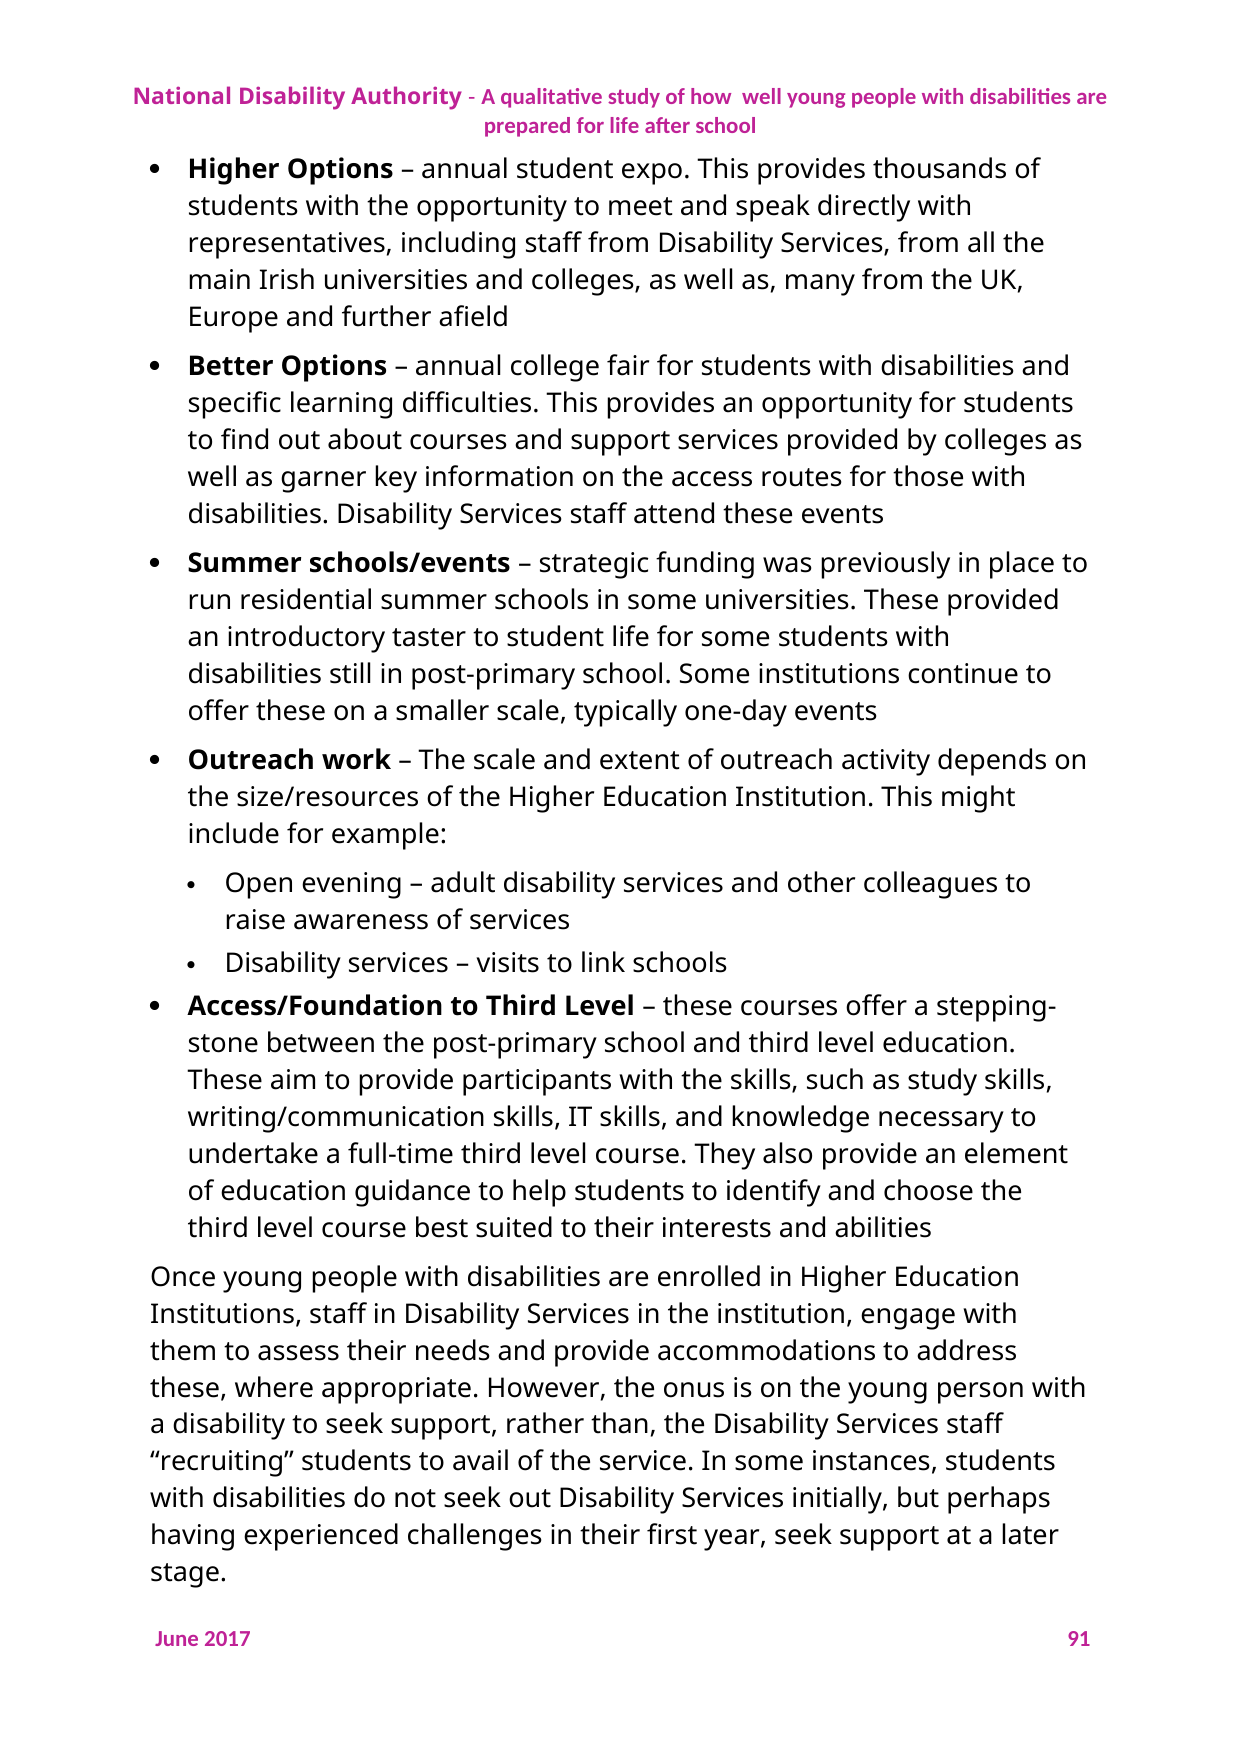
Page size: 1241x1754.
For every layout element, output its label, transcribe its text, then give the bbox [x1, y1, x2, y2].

list Outreach work – The scale and extent of outreach activity depends on the size/resources of the Higher Education Institution. This might include for example: [150, 741, 1090, 851]
list Open evening – adult disability services and other colleagues to raise awareness of services [187, 864, 1090, 937]
list Higher Options – annual student expo. This provides thousands of students with the opportunity to meet and speak directly with representatives, including staff from Disability Services, from all the main Irish universities and colleges, as well as, many from the UK, Europe and further afield [150, 150, 1090, 334]
list Better Options – annual college fair for students with disabilities and specific learning difficulties. This provides an opportunity for students to find out about courses and support services provided by colleges as well as garner key information on the access routes for those with disabilities. Disability Services staff attend these events [150, 347, 1090, 531]
list Access/Foundation to Third Level – these courses offer a stepping-stone between the post-primary school and third level education. These aim to provide participants with the skills, such as study skills, writing/communication skills, IT skills, and knowledge necessary to undertake a full-time third level course. They also provide an element of education guidance to help students to identify and choose the third level course best suited to their interests and abilities [150, 987, 1090, 1245]
text Once young people with disabilities are enrolled in Higher Education Institutions, staff in Disability Services in the institution, engage with them to assess their needs and provide accommodations to address these, where appropriate. However, the onus is on the young person with a disability to seek support, rather than, the Disability Services staff “recruiting” students to avail of the service. In some instances, students with disabilities do not seek out Disability Services initially, but perhaps having experienced challenges in their first year, seek support at a later stage. [150, 1257, 1090, 1589]
list Summer schools/events – strategic funding was previously in place to run residential summer schools in some universities. These provided an introductory taster to student life for some students with disabilities still in post-primary school. Some institutions continue to offer these on a smaller scale, typically one-day events [150, 544, 1090, 728]
list Disability services – visits to link schools [187, 944, 1090, 981]
